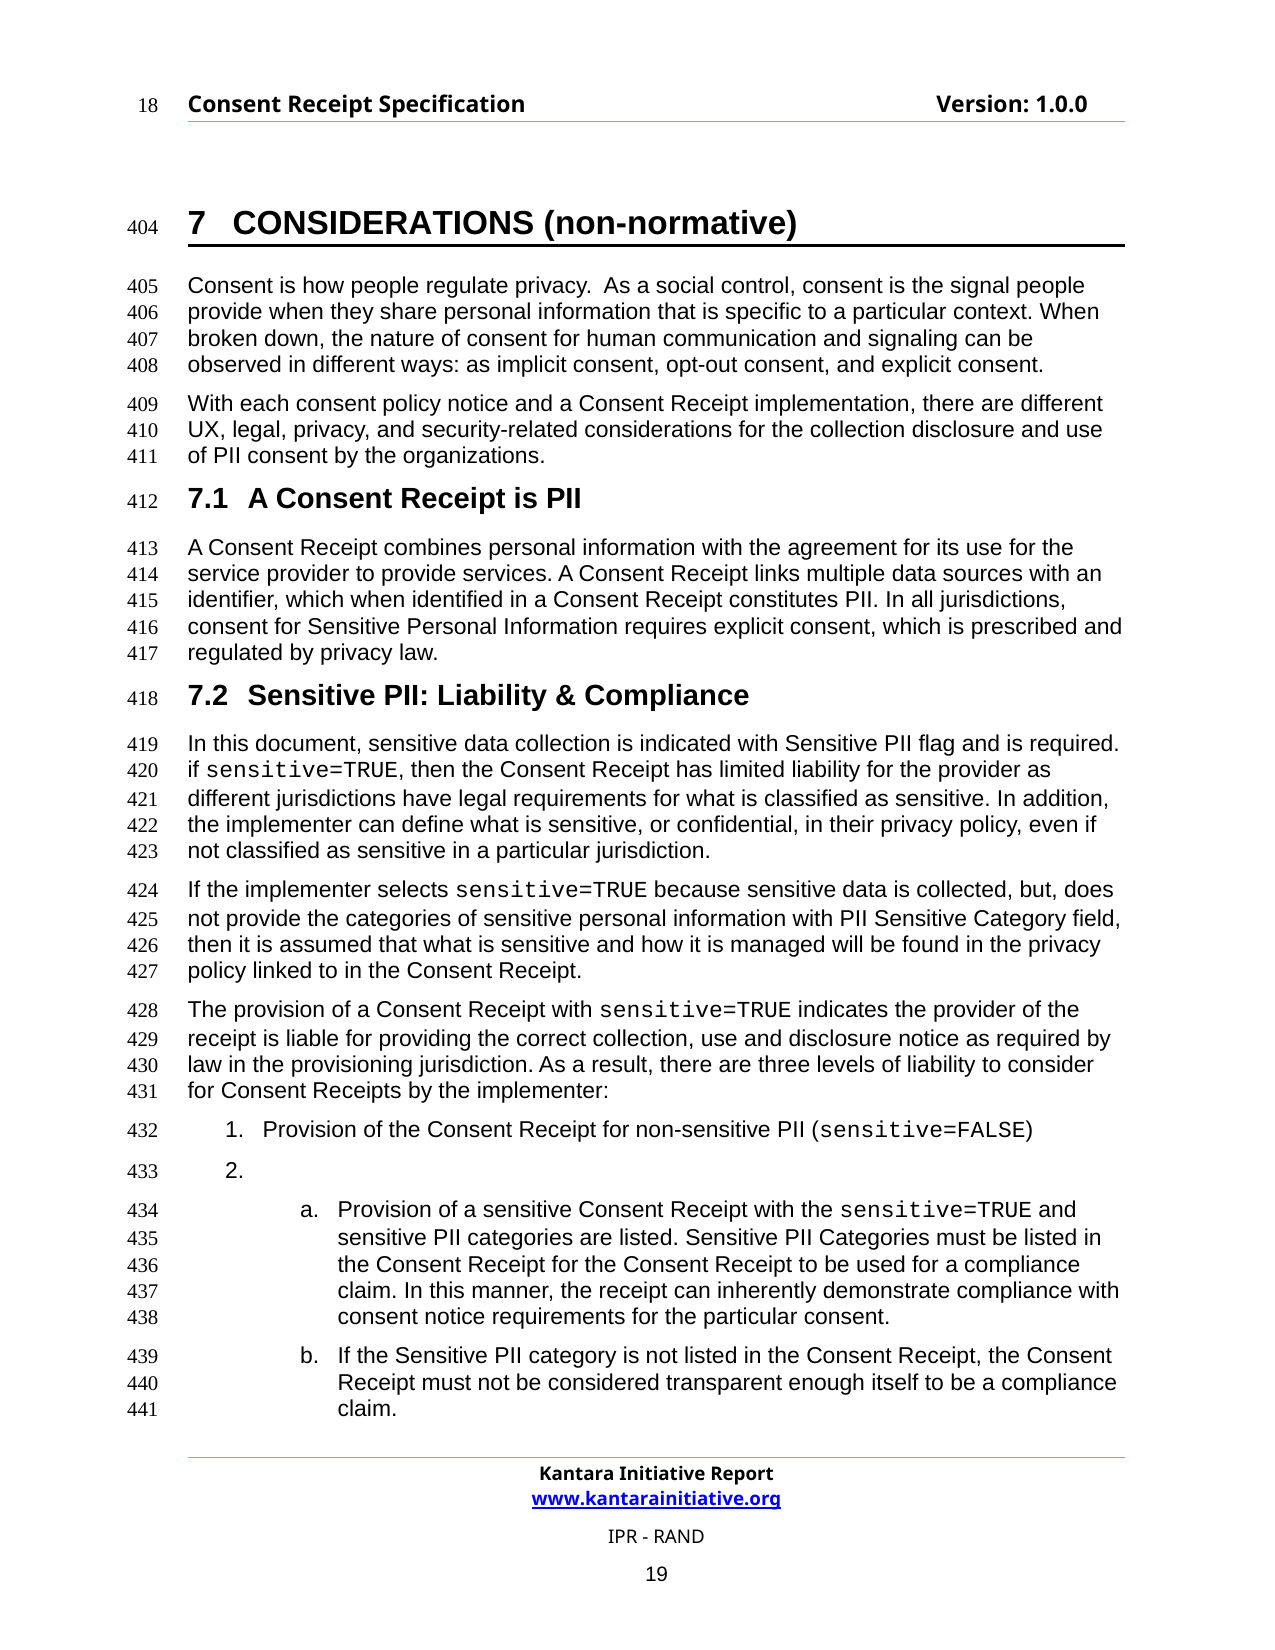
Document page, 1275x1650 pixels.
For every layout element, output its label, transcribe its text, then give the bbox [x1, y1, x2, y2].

text The provision of a Consent Receipt with sensitive=TRUE indicates the provider of the receipt is liable for providing the correct collection, use and disclosure notice as required by law in the provisioning jurisdiction. As a result, there are three levels of liability to consider for Consent Receipts by the implementer: [187, 996, 1126, 1104]
text A Consent Receipt combines personal information with the agreement for its use for the service provider to provide services. A Consent Receipt links multiple data sources with an identifier, which when identified in a Consent Receipt constitutes PII. In all jurisdictions, consent for Sensitive Personal Information requires explicit consent, which is prescribed and regulated by privacy law. [187, 533, 1126, 665]
subtitle Considerations (non-normative) [187, 203, 1125, 247]
subtitle A Consent Receipt is PII [187, 481, 1125, 515]
text Consent is how people regulate privacy. As a social control, consent is the signal people provide when they share personal information that is specific to a particular context. When broken down, the nature of consent for human communication and signaling can be observed in different ways: as implicit consent, opt-out consent, and explicit consent. [187, 272, 1126, 377]
text In this document, sensitive data collection is indicated with Sensitive PII flag and is required. if sensitive=TRUE, then the Consent Receipt has limited liability for the provider as different jurisdictions have legal requirements for what is classified as sensitive. In addition, the implementer can define what is sensitive, or confidential, in their privacy policy, even if not classified as sensitive in a particular jurisdiction. [187, 730, 1126, 864]
list If the Sensitive PII category is not listed in the Consent Receipt, the Consent Receipt must not be considered transparent enough itself to be a compliance claim. [300, 1342, 1126, 1421]
subtitle Sensitive PII: Liability & Compliance [187, 678, 1125, 711]
text With each consent policy notice and a Consent Receipt implementation, there are different UX, legal, privacy, and security-related considerations for the collection disclosure and use of PII consent by the organizations. [187, 390, 1126, 469]
list Provision of a sensitive Consent Receipt with the sensitive=TRUE and sensitive PII categories are listed. Sensitive PII Categories must be listed in the Consent Receipt for the Consent Receipt to be used for a compliance claim. In this manner, the receipt can inherently demonstrate compliance with consent notice requirements for the particular consent. [300, 1196, 1126, 1329]
text If the implementer selects sensitive=TRUE because sensitive data is collected, but, does not provide the categories of sensitive personal information with PII Sensitive Category field, then it is assumed that what is sensitive and how it is managed will be found in the privacy policy linked to in the Consent Receipt. [187, 876, 1126, 984]
list Provision of the Consent Receipt for non-sensitive PII (sensitive=FALSE) [225, 1116, 1126, 1144]
